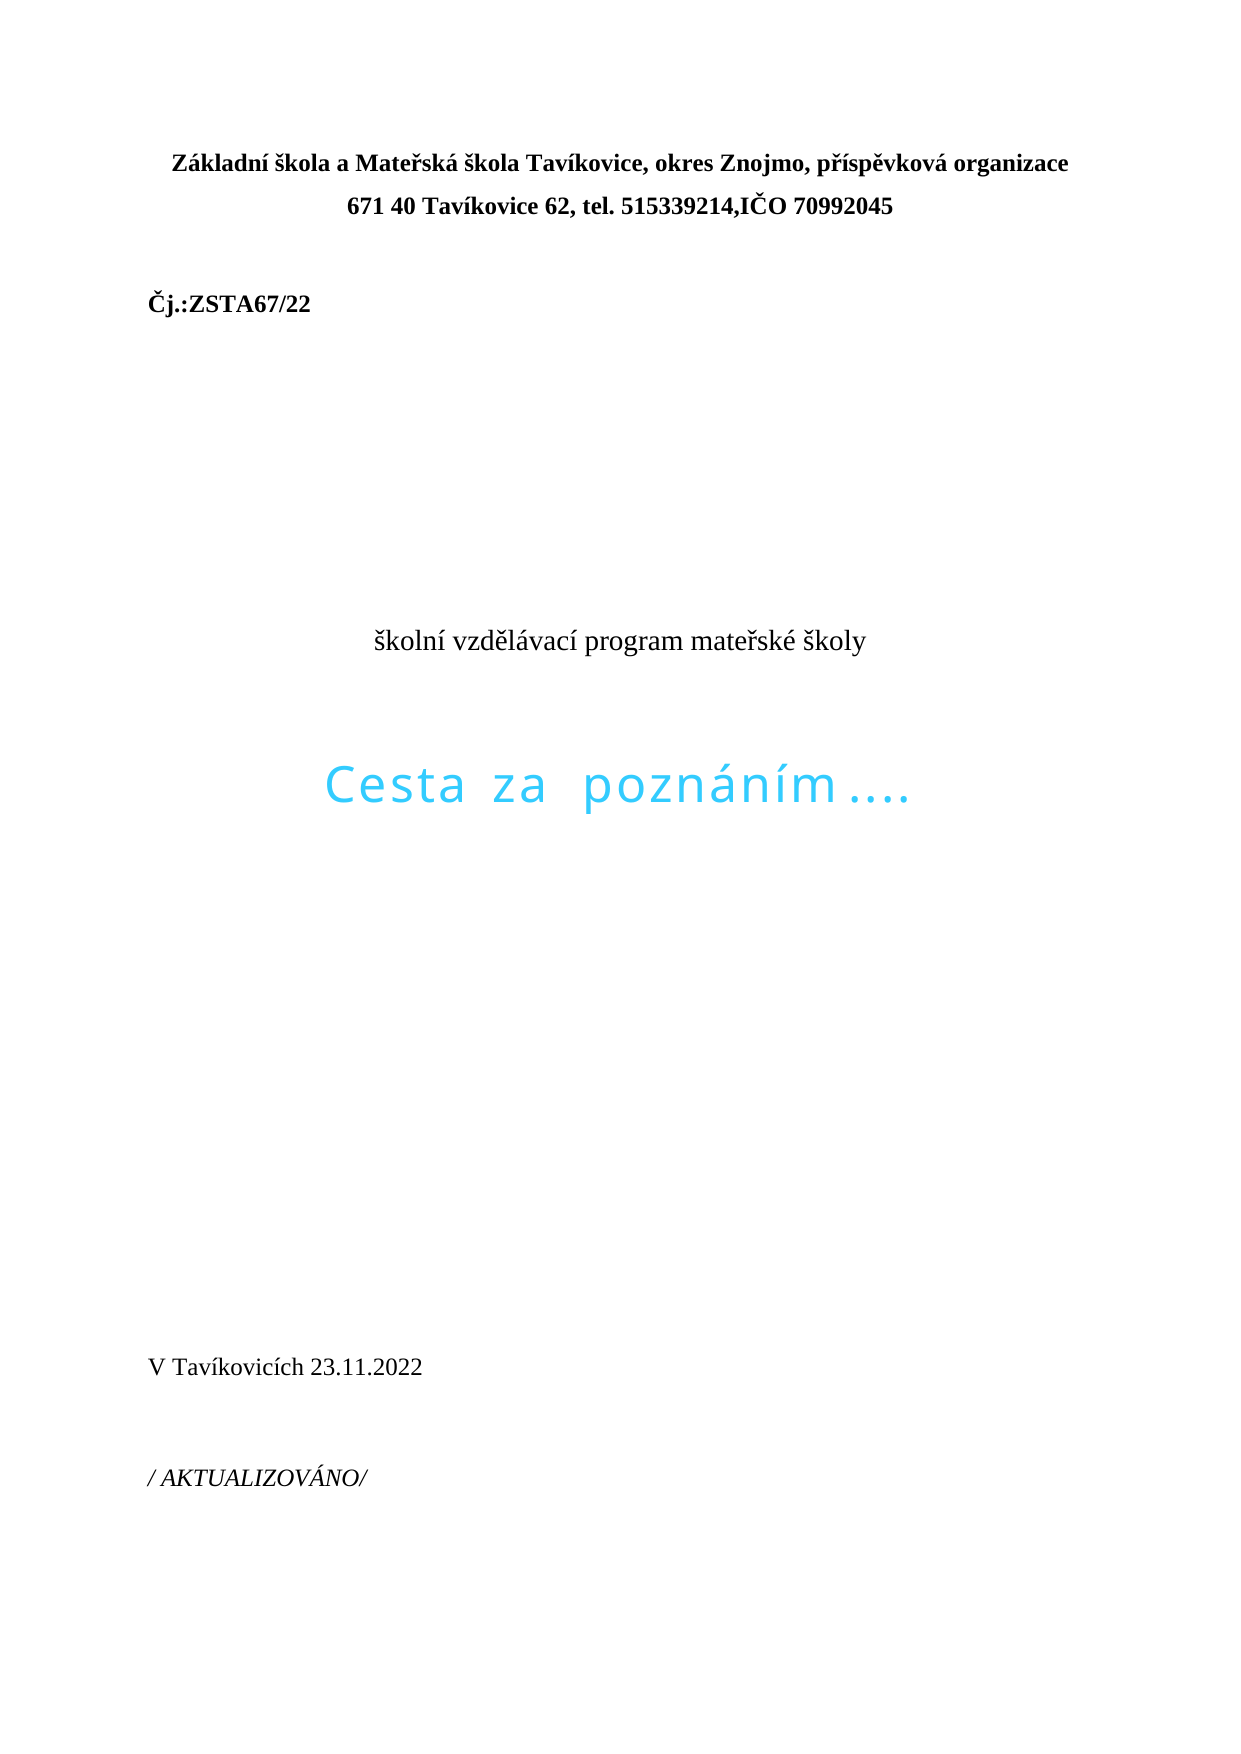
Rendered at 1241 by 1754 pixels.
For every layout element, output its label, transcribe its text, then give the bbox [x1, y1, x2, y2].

text / AKTUALIZOVÁNO/ [148, 1463, 1093, 1492]
text školní vzdělávací program mateřské školy [148, 623, 1093, 657]
text Základní škola a Mateřská škola Tavíkovice, okres Znojmo, příspěvková organizace [148, 148, 1093, 176]
text 671 40 Tavíkovice 62, tel. 515339214,IČO 70992045 [148, 191, 1093, 219]
text V Tavíkovicích 23.11.2022 [148, 1352, 1093, 1381]
text Čj.:ZSTA67/22 [148, 289, 1093, 318]
